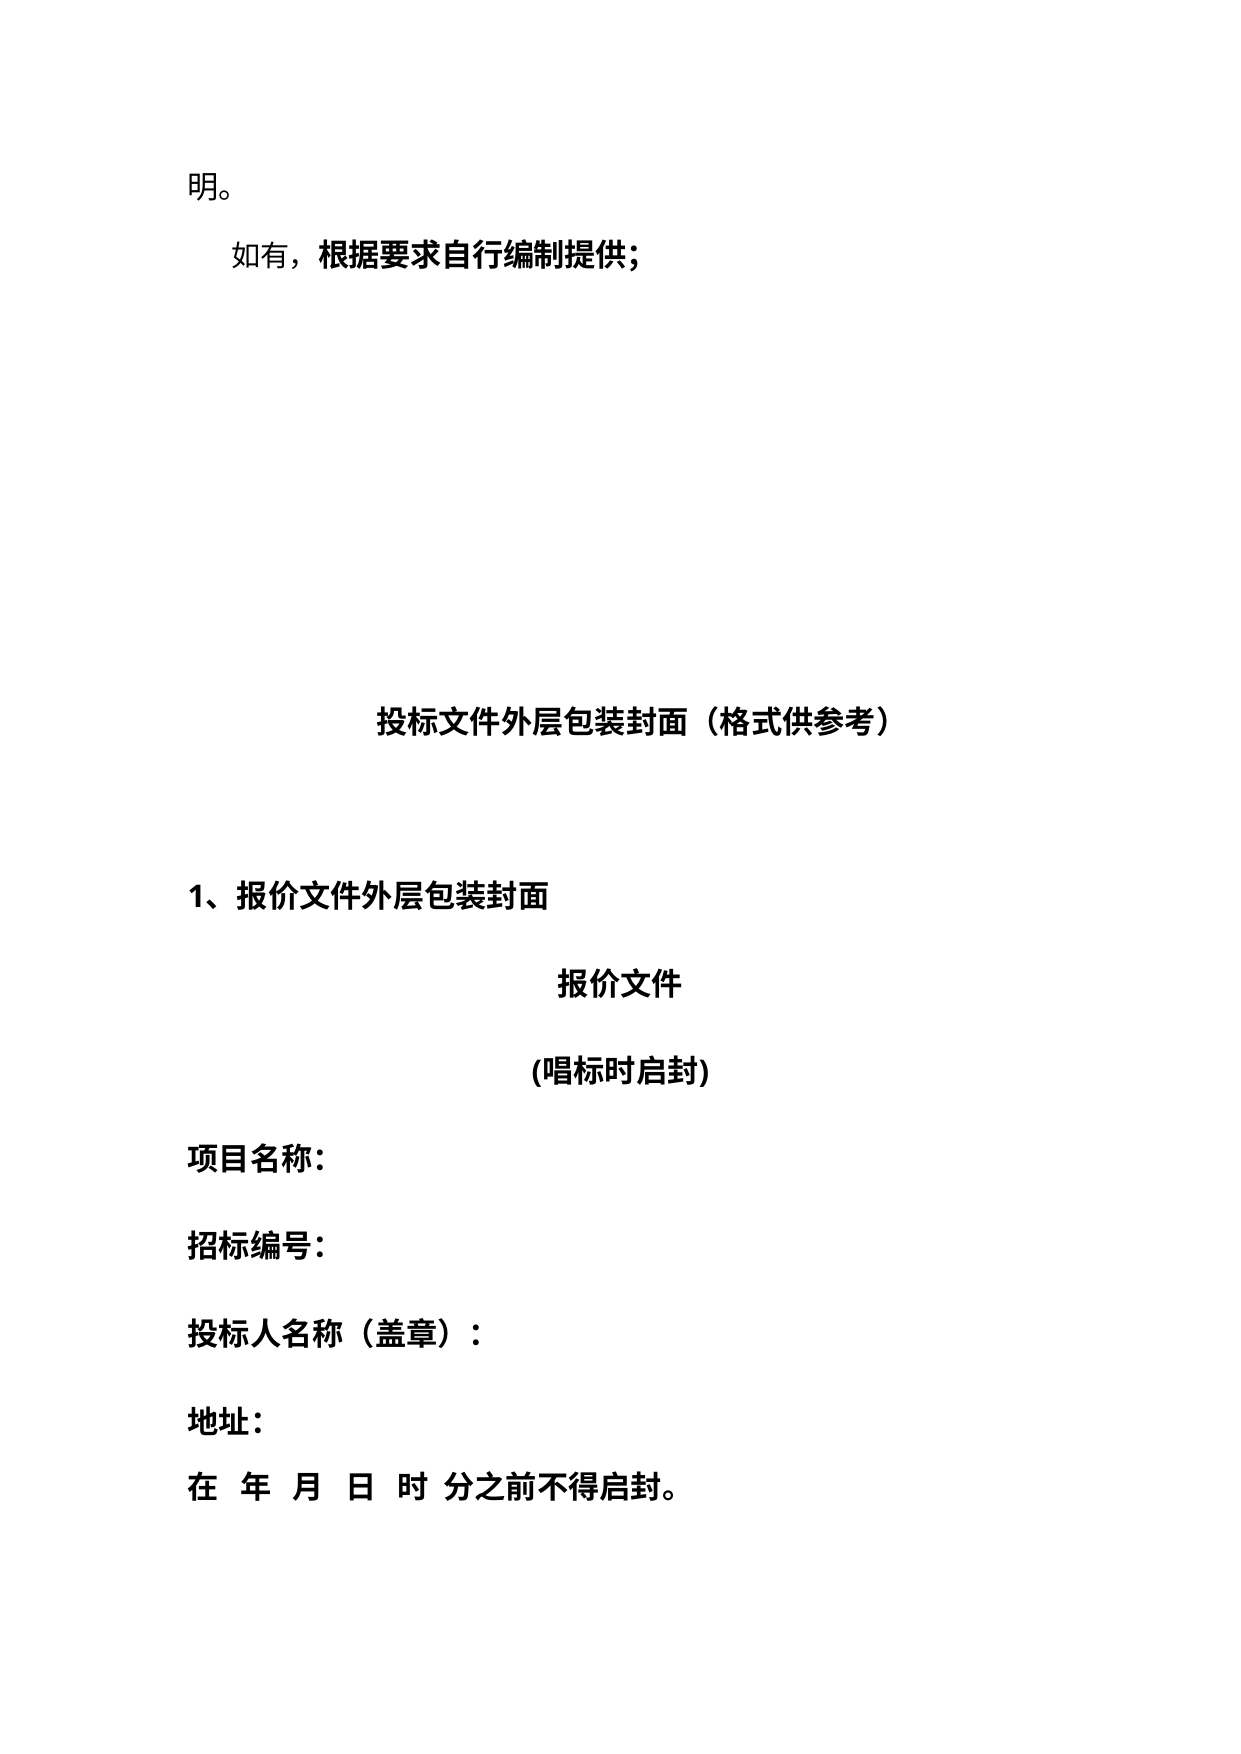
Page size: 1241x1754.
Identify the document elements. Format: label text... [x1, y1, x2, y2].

text 项目名称： [187, 1124, 1053, 1189]
text 1、报价文件外层包装封面 [187, 861, 1053, 926]
text 地址： [187, 1387, 1053, 1452]
text 招标编号： [187, 1212, 1053, 1277]
text 如有，根据要求自行编制提供； [187, 230, 1053, 275]
text (唱标时启封) [187, 1036, 1053, 1101]
text 投标人名称（盖章）： [187, 1299, 1053, 1364]
text 在 年 月 日 时 分之前不得启封。 [187, 1452, 1053, 1517]
text 报价文件 [187, 949, 1053, 1014]
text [187, 162, 1053, 207]
text 投标文件外层包装封面（格式供参考） [187, 687, 1053, 752]
